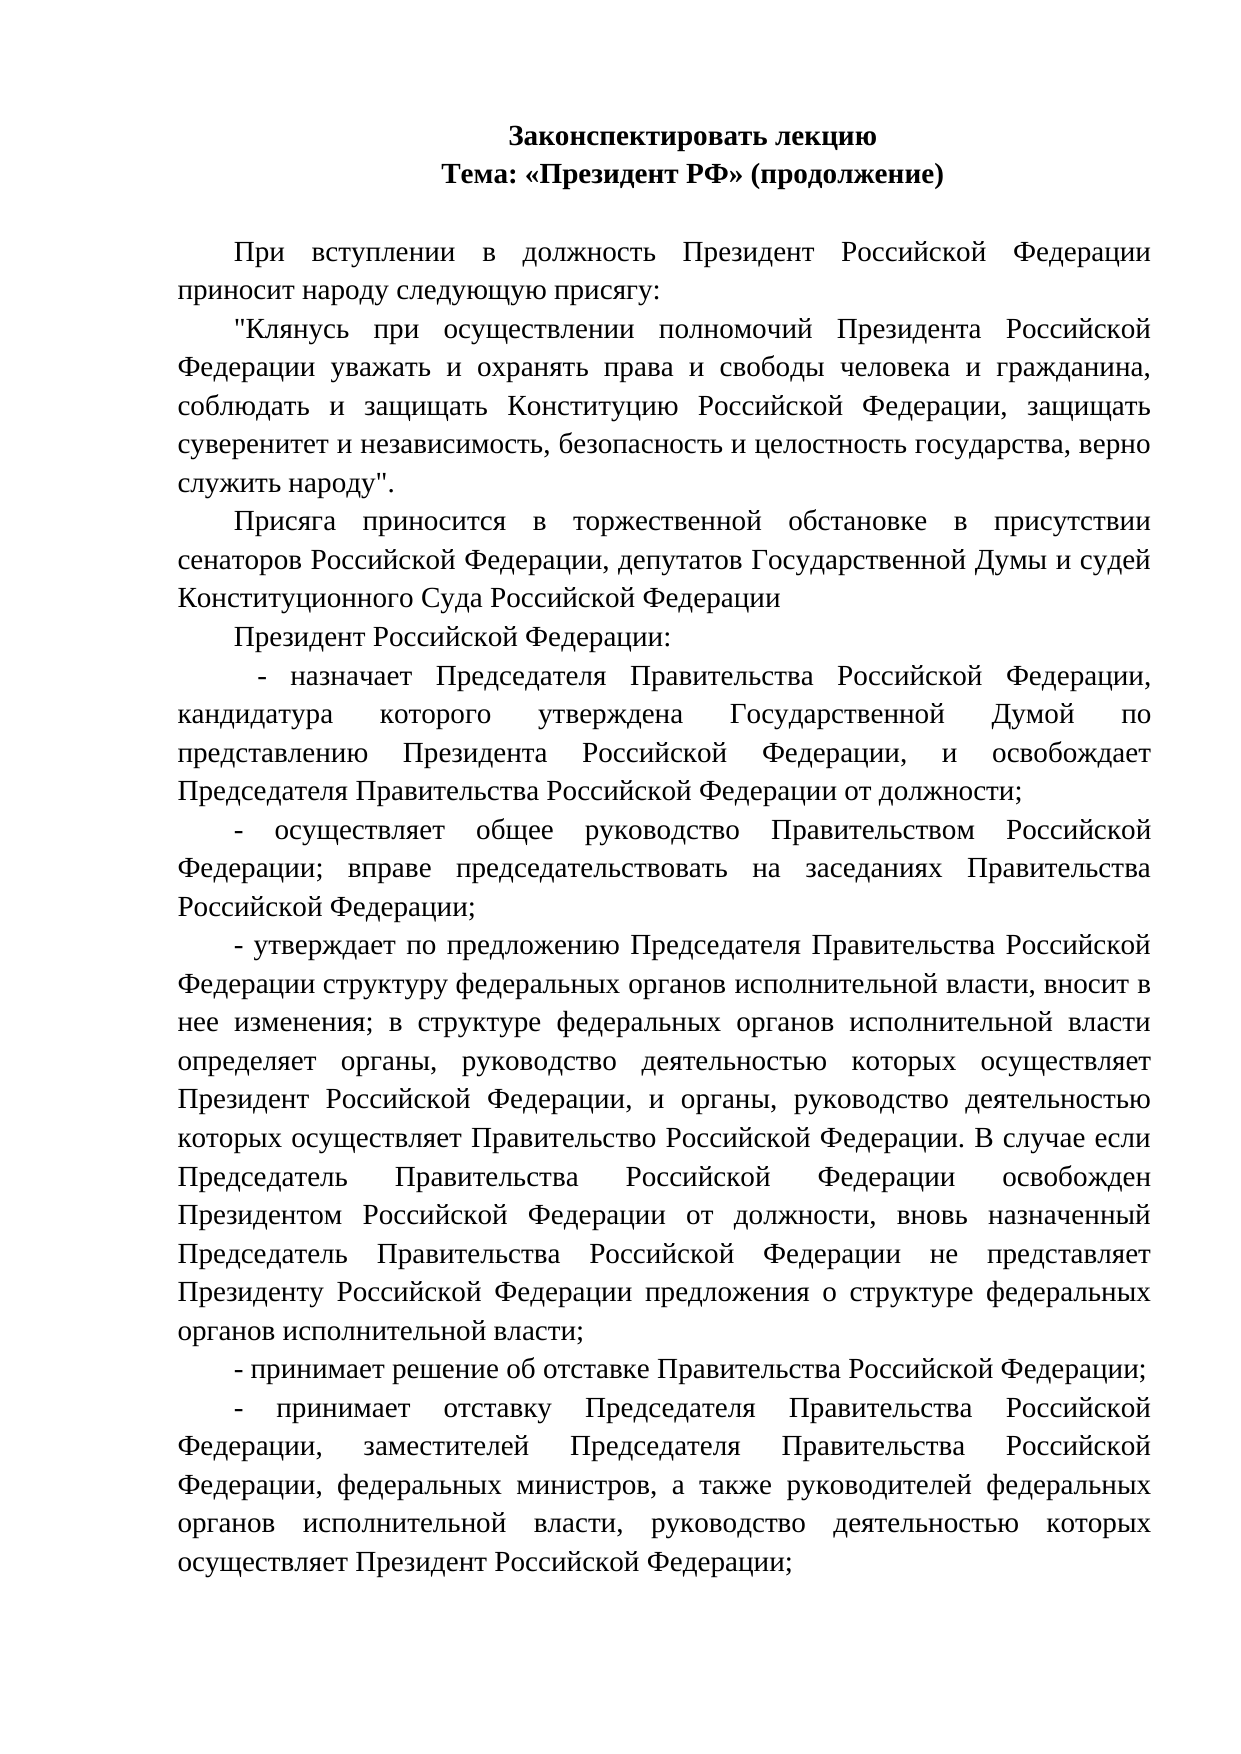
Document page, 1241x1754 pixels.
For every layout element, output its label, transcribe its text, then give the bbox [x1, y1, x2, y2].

text Президент Российской Федерации: [177, 619, 1152, 653]
text Законспектировать лекцию [177, 118, 1152, 152]
text Тема: «Президент РФ» (продолжение) [177, 157, 1152, 190]
text - назначает Председателя Правительства Российской Федерации, кандидатура которого утверждена Государственной Думой по представлению Президента Российской Федерации, и освобождает Председателя Правительства Российской Федерации от должности; [177, 658, 1152, 807]
text - утверждает по предложению Председателя Правительства Российской Федерации структуру федеральных органов исполнительной власти, вносит в нее изменения; в структуре федеральных органов исполнительной власти определяет органы, руководство деятельностью которых осуществляет Президент Российской Федерации, и органы, руководство деятельностью которых осуществляет Правительство Российской Федерации. В случае если Председатель Правительства Российской Федерации освобожден Президентом Российской Федерации от должности, вновь назначенный Председатель Правительства Российской Федерации не представляет Президенту Российской Федерации предложения о структуре федеральных органов исполнительной власти; [177, 927, 1152, 1346]
text - принимает решение об отставке Правительства Российской Федерации; [177, 1351, 1152, 1385]
text При вступлении в должность Президент Российской Федерации приносит народу следующую присягу: [177, 234, 1152, 306]
text Присяга приносится в торжественной обстановке в присутствии сенаторов Российской Федерации, депутатов Государственной Думы и судей Конституционного Суда Российской Федерации [177, 503, 1152, 614]
text - осуществляет общее руководство Правительством Российской Федерации; вправе председательствовать на заседаниях Правительства Российской Федерации; [177, 812, 1152, 922]
text "Клянусь при осуществлении полномочий Президента Российской Федерации уважать и охранять права и свободы человека и гражданина, соблюдать и защищать Конституцию Российской Федерации, защищать суверенитет и независимость, безопасность и целостность государства, верно служить народу". [177, 311, 1152, 498]
text - принимает отставку Председателя Правительства Российской Федерации, заместителей Председателя Правительства Российской Федерации, федеральных министров, а также руководителей федеральных органов исполнительной власти, руководство деятельностью которых осуществляет Президент Российской Федерации; [177, 1390, 1152, 1578]
